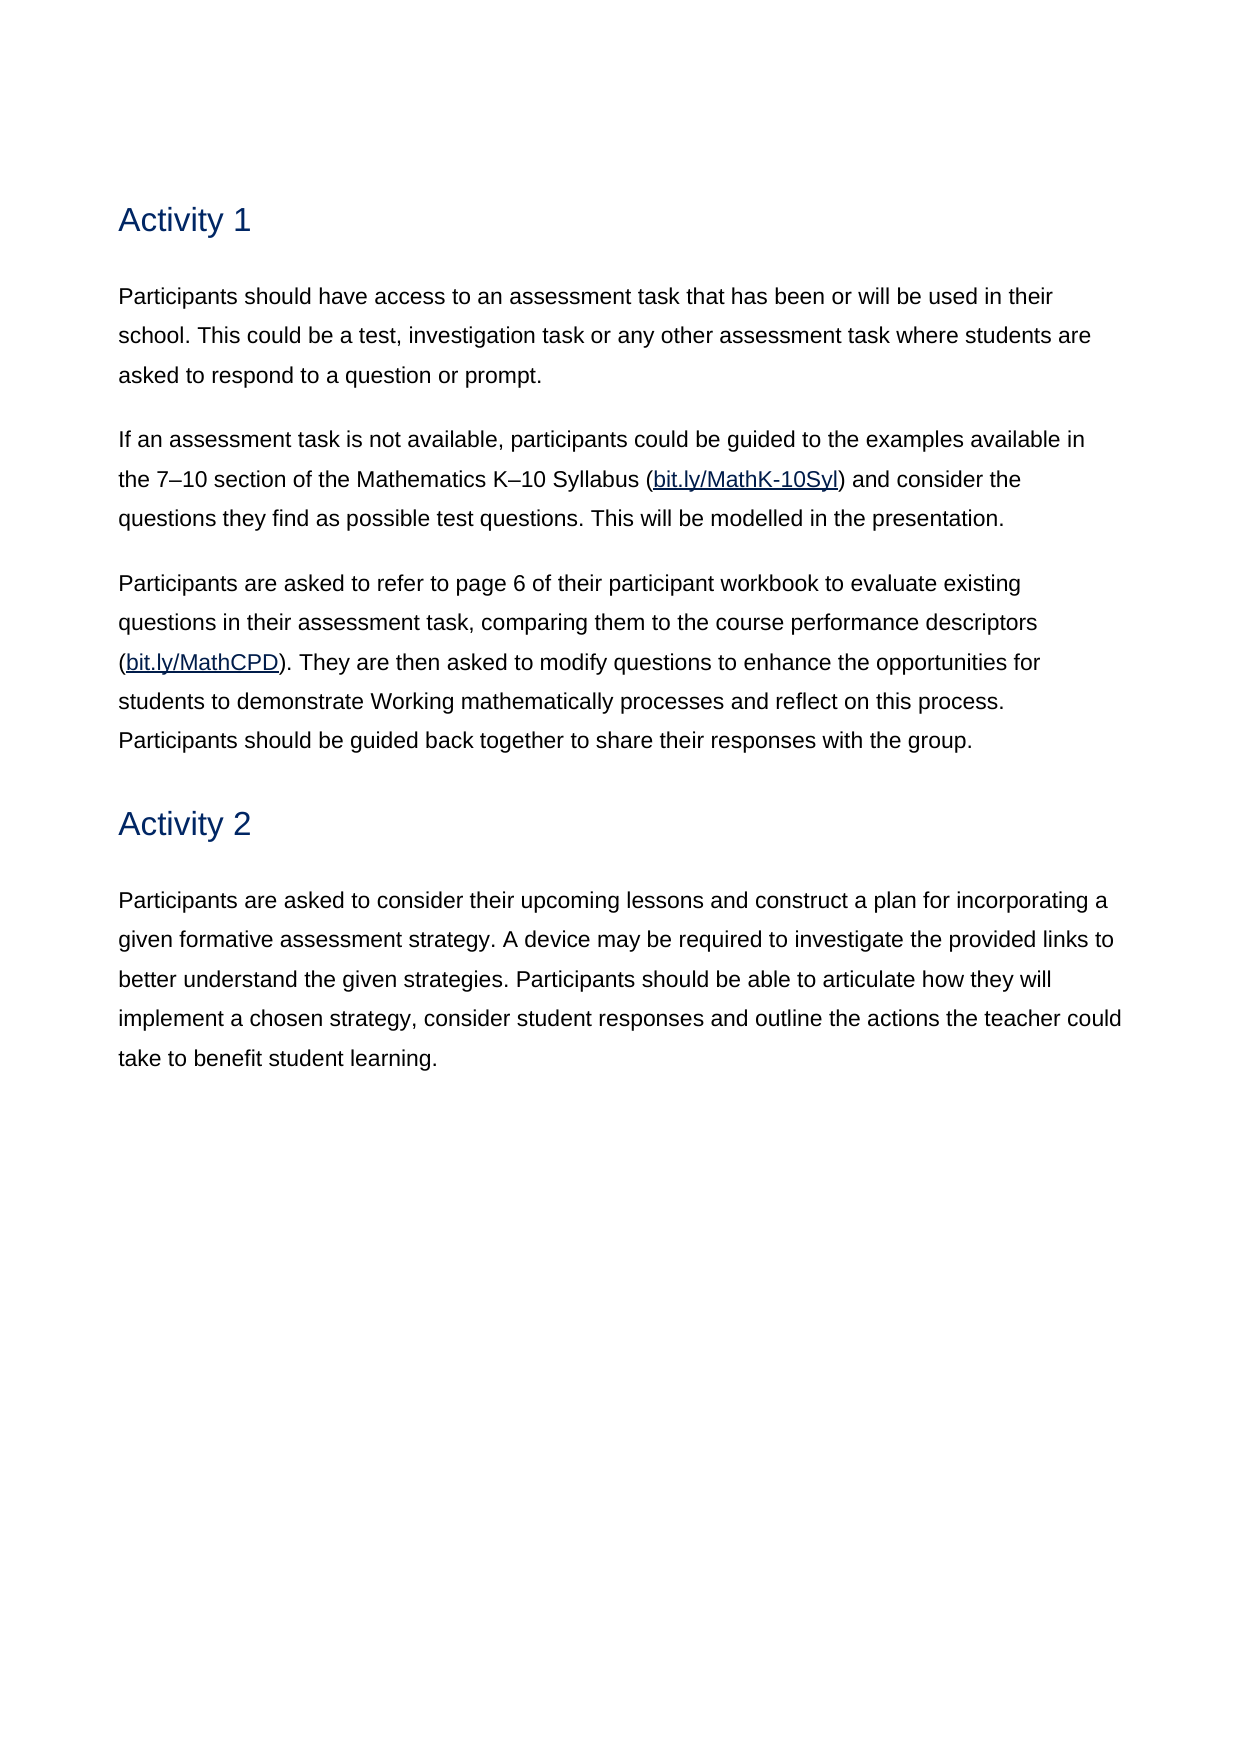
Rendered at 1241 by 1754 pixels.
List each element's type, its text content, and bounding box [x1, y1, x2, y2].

text Participants are asked to consider their upcoming lessons and construct a plan for incorporating a given formative assessment strategy. A device may be required to investigate the provided links to better understand the given strategies. Participants should be able to articulate how they will implement a chosen strategy, consider student responses and outline the actions the teacher could take to benefit student learning. [118, 887, 1122, 1071]
text If an assessment task is not available, participants could be guided to the examples available in the 7–10 section of the Mathematics K–10 Syllabus (bit.ly/MathK-10Syl) and consider the questions they find as possible test questions. This will be modelled in the presentation. [118, 426, 1122, 531]
subtitle Activity 1 [118, 200, 1122, 238]
subtitle Activity 2 [118, 804, 1122, 843]
text Participants should have access to an assessment task that has been or will be used in their school. This could be a test, investigation task or any other assessment task where students are asked to respond to a question or prompt. [118, 283, 1122, 388]
text Participants are asked to refer to page 6 of their participant workbook to evaluate existing questions in their assessment task, comparing them to the course performance descriptors (bit.ly/MathCPD). They are then asked to modify questions to enhance the opportunities for students to demonstrate Working mathematically processes and reflect on this process. Participants should be guided back together to share their responses with the group. [118, 569, 1122, 754]
